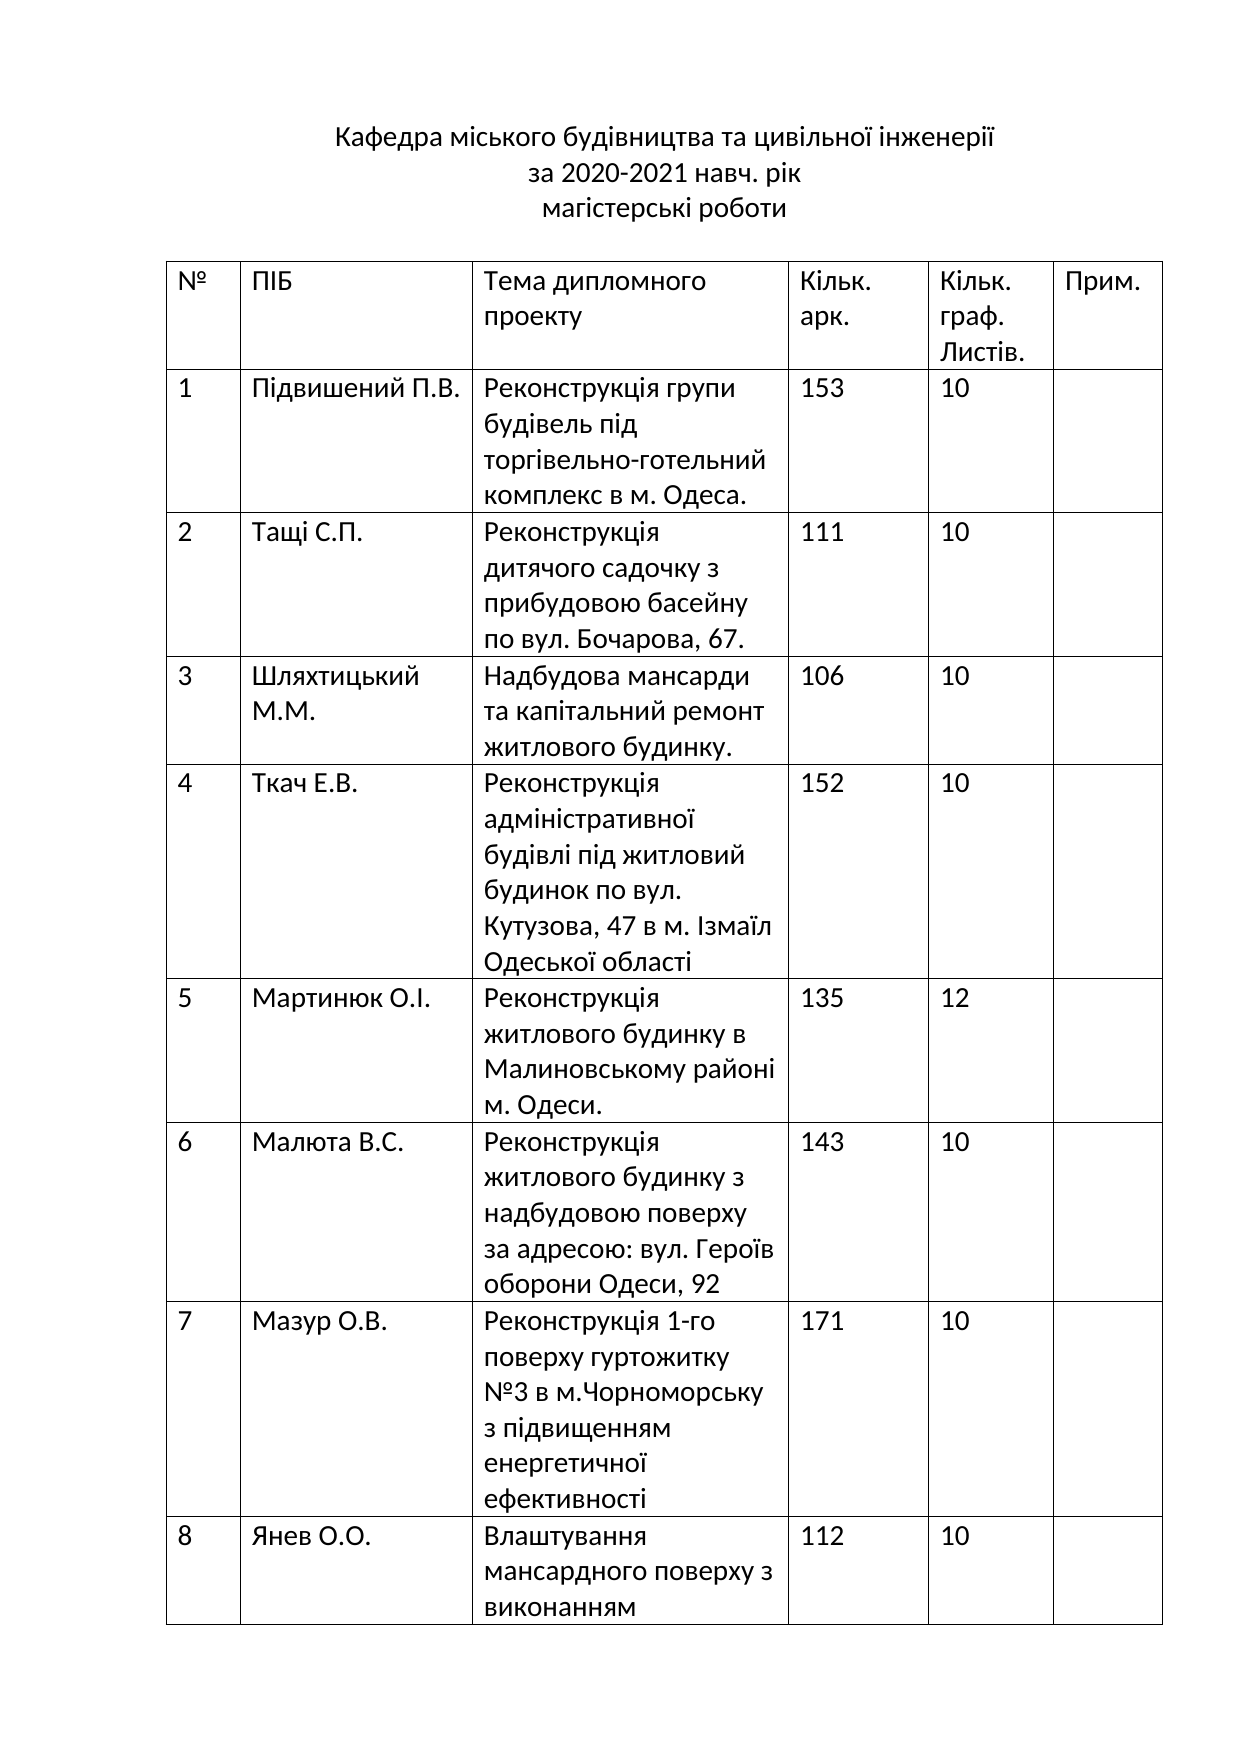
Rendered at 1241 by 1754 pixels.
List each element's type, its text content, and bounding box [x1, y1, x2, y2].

table_cell 10 [929, 1517, 1053, 1624]
table_cell Реконструкція 1-го поверху гуртожитку №3 в м.Чорноморську з підвищенням енергетичної ефективності [473, 1302, 788, 1516]
table_cell Мазур О.В. [241, 1302, 472, 1516]
table_cell Малюта В.С. [241, 1123, 472, 1301]
table_cell Реконструкція житлового будинку з надбудовою поверху за адресою: вул. Героїв оборони Одеси, 92 [473, 1123, 788, 1301]
table_cell [1054, 657, 1162, 763]
table_cell [1054, 1517, 1162, 1624]
table_cell 10 [929, 1123, 1053, 1301]
text магістерські роботи [177, 189, 1152, 225]
table_cell 152 [789, 765, 928, 978]
table_cell [1054, 765, 1162, 978]
table_cell 6 [167, 1123, 240, 1301]
table_cell 106 [789, 657, 928, 763]
table_cell Шляхтицький М.М. [241, 657, 472, 763]
table_cell Реконструкція групи будівель під торгівельно-готельний комплекс в м. Одеса. [473, 370, 788, 512]
table_cell 171 [789, 1302, 928, 1516]
table_cell [1054, 513, 1162, 656]
table_cell Янев О.О. [241, 1517, 472, 1624]
table_cell 8 [167, 1517, 240, 1624]
table_cell 10 [929, 765, 1053, 978]
table_header № [167, 262, 240, 368]
table_cell [1054, 1123, 1162, 1301]
table_cell Надбудова мансарди та капітальний ремонт житлового будинку. [473, 657, 788, 763]
table_cell Ткач Е.В. [241, 765, 472, 978]
table_header ПІБ [241, 262, 472, 368]
table_cell 5 [167, 979, 240, 1122]
table_cell 153 [789, 370, 928, 512]
table_cell 7 [167, 1302, 240, 1516]
table_cell 4 [167, 765, 240, 978]
table_cell [1054, 979, 1162, 1122]
table_cell Реконструкція житлового будинку в Малиновському районі м. Одеси. [473, 979, 788, 1122]
table_cell 112 [789, 1517, 928, 1624]
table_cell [473, 1517, 788, 1624]
table_cell Мартинюк О.І. [241, 979, 472, 1122]
table_cell [1054, 370, 1162, 512]
table_cell 135 [789, 979, 928, 1122]
table_cell 111 [789, 513, 928, 656]
table_cell [1054, 1302, 1162, 1516]
table_header Кільк. граф. Листів. [929, 262, 1053, 368]
table_header Прим. [1054, 262, 1162, 368]
table_cell 143 [789, 1123, 928, 1301]
table_cell Тащі С.П. [241, 513, 472, 656]
text за 2020-2021 навч. рік [177, 154, 1152, 189]
table_cell Підвишений П.В. [241, 370, 472, 512]
table_cell 3 [167, 657, 240, 763]
table_cell Реконструкція дитячого садочку з прибудовою басейну по вул. Бочарова, 67. [473, 513, 788, 656]
table_cell 2 [167, 513, 240, 656]
text Кафедра міського будівництва та цивільної інженерії [177, 118, 1152, 154]
table_cell Реконструкція адміністративної будівлі під житловий будинок по вул. Кутузова, 47 в м. Ізмаїл Одеської області [473, 765, 788, 978]
table_cell 10 [929, 657, 1053, 763]
table_cell 10 [929, 370, 1053, 512]
table_header Тема дипломного проекту [473, 262, 788, 368]
table_cell 10 [929, 513, 1053, 656]
table_header Кільк. арк. [789, 262, 928, 368]
table_cell 1 [167, 370, 240, 512]
table_cell 10 [929, 1302, 1053, 1516]
table_cell 12 [929, 979, 1053, 1122]
